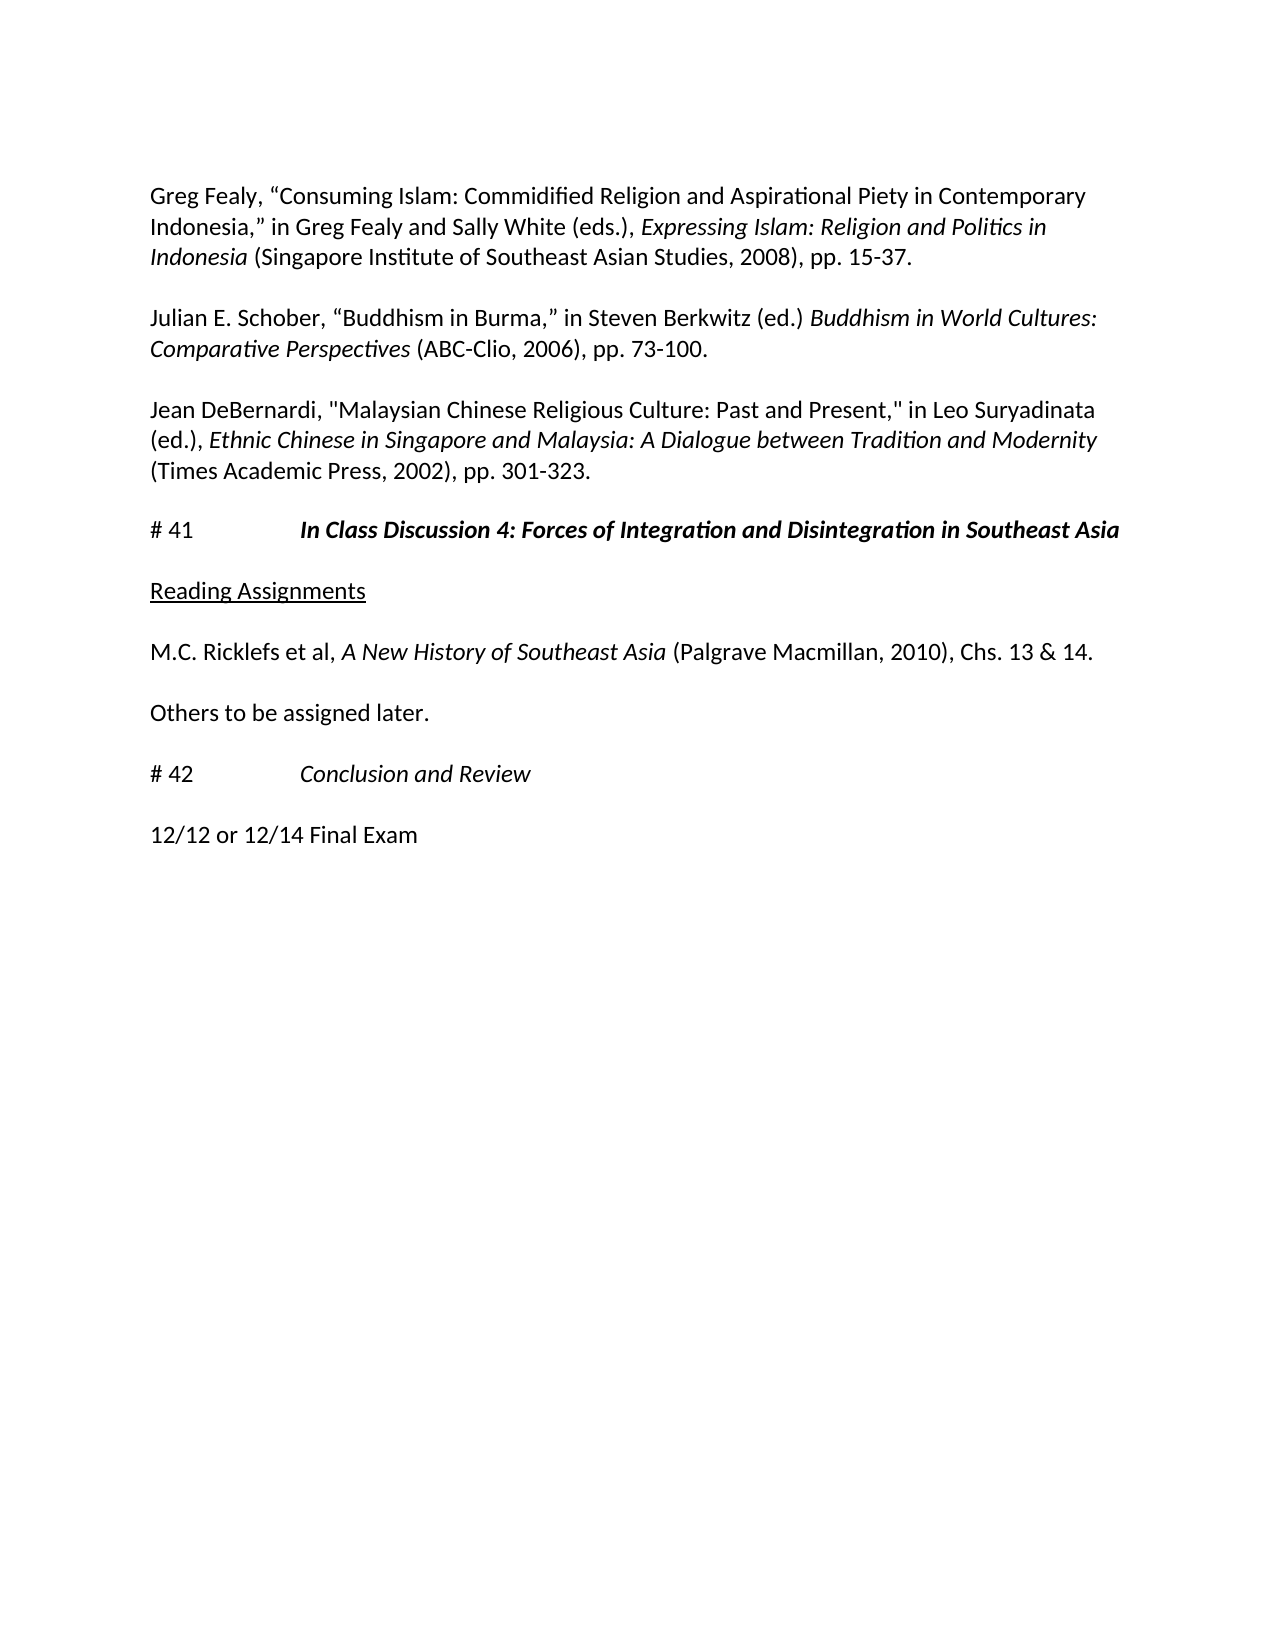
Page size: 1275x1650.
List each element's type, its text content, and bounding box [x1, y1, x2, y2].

text # 42 Conclusion and Review [150, 758, 1125, 788]
text Reading Assignments [150, 575, 1125, 605]
text Jean DeBernardi, "Malaysian Chinese Religious Culture: Past and Present," in Leo Suryadinata (ed.), Ethnic Chinese in Singapore and Malaysia: A Dialogue between Tradition and Modernity (Times Academic Press, 2002), pp. 301-323. [150, 394, 1125, 486]
text Others to be assigned later. [150, 697, 1125, 727]
text Greg Fealy, “Consuming Islam: Commidified Religion and Aspirational Piety in Contemporary Indonesia,” in Greg Fealy and Sally White (eds.), Expressing Islam: Religion and Politics in Indonesia (Singapore Institute of Southeast Asian Studies, 2008), pp. 15-37. [150, 181, 1125, 272]
text M.C. Ricklefs et al, A New History of Southeast Asia (Palgrave Macmillan, 2010), Chs. 13 & 14. [150, 636, 1125, 666]
text Julian E. Schober, “Buddhism in Burma,” in Steven Berkwitz (ed.) Buddhism in World Cultures: Comparative Perspectives (ABC-Clio, 2006), pp. 73-100. [150, 303, 1125, 364]
text 12/12 or 12/14 Final Exam [150, 819, 1125, 849]
text # 41 In Class Discussion 4: Forces of Integration and Disintegration in Southeast Asia [150, 514, 1125, 544]
